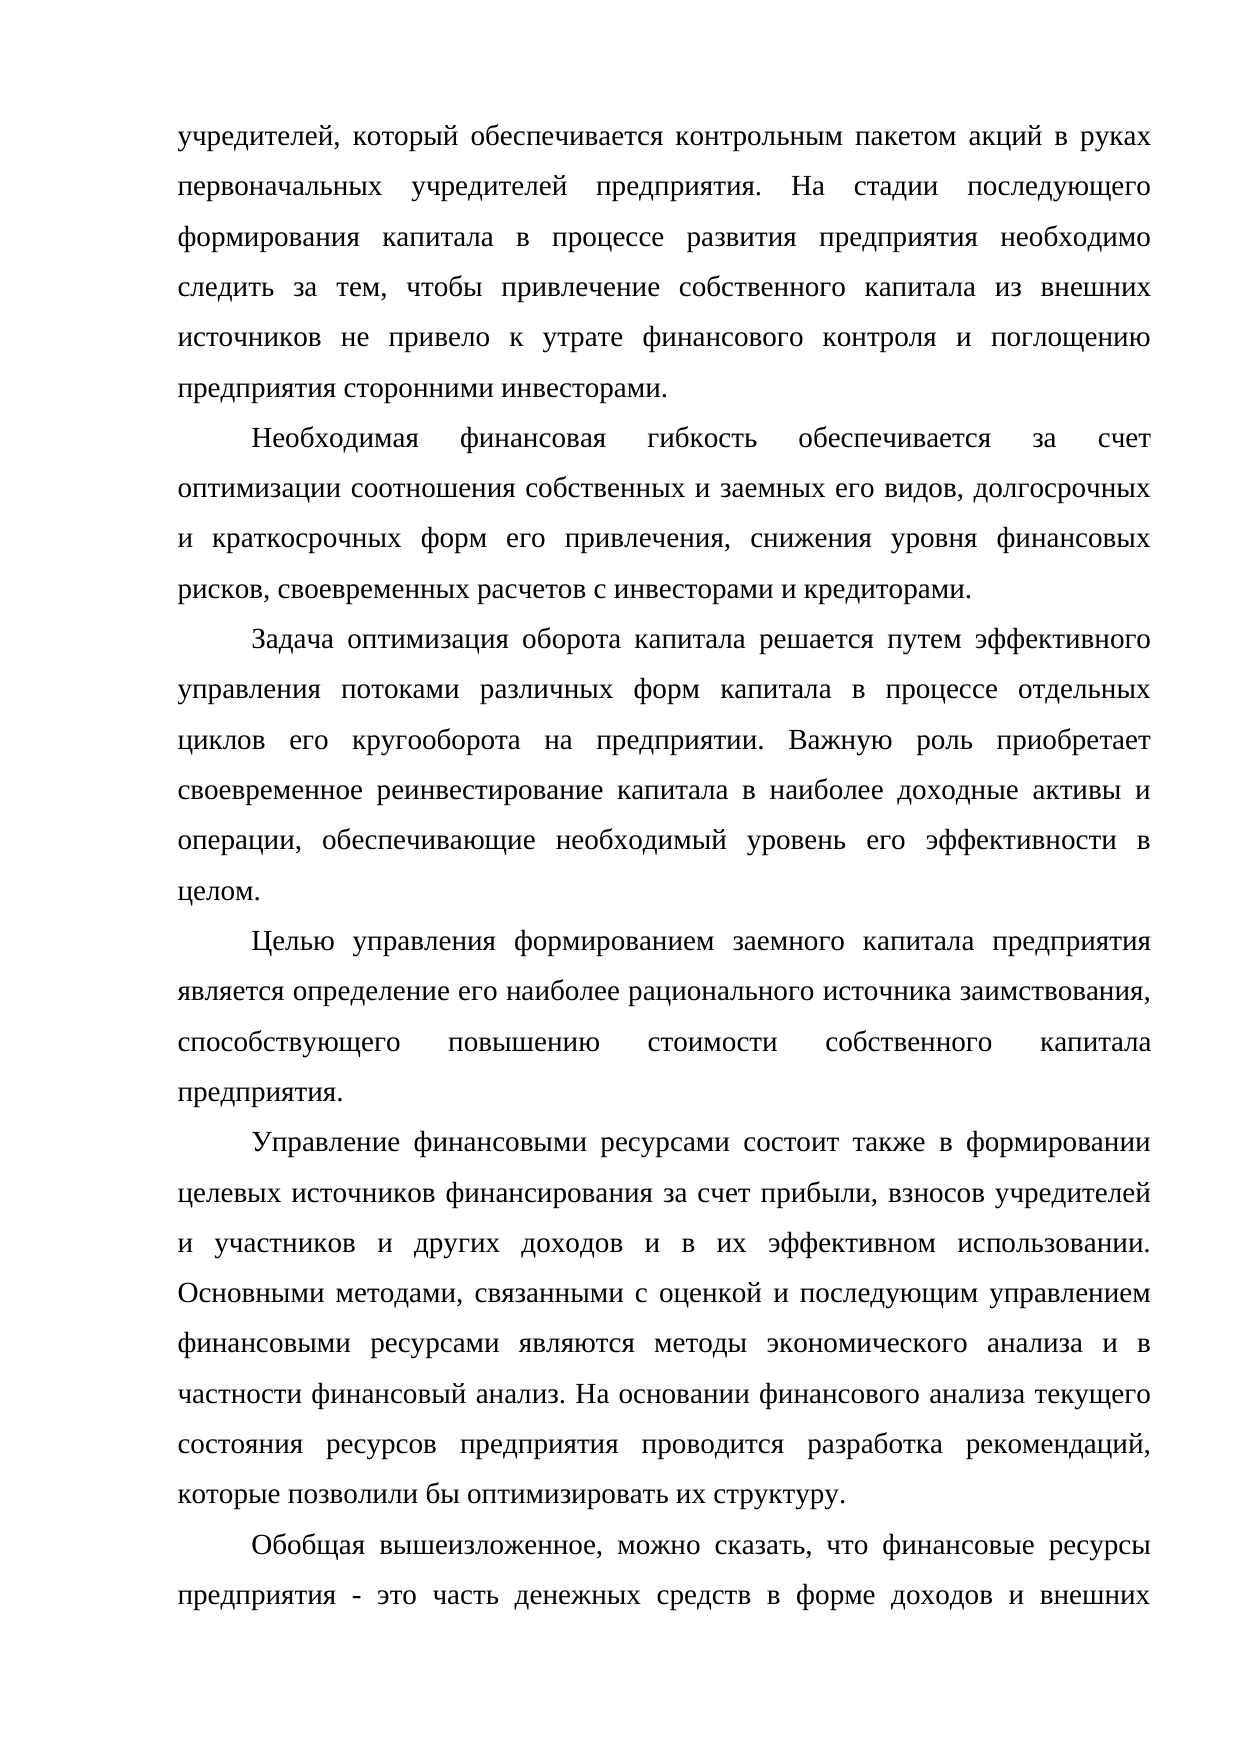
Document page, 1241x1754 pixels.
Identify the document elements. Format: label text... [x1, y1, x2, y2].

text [177, 118, 1152, 403]
text Задача оптимизация оборота капитала решается путем эффективного управления потоками различных форм капитала в процессе отдельных циклов его кругооборота на предприятии. Важную роль приобретает своевременное реинвестирование капитала в наиболее доходные активы и операции, обеспечивающие необходимый уровень его эффективности в целом. [177, 621, 1152, 906]
text Целью управления формированием заемного капитала предприятия является определение его наиболее рационального источника заимствования, способствующего повышению стоимости собственного капитала предприятия. [177, 923, 1152, 1108]
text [177, 1527, 1152, 1611]
text Необходимая финансовая гибкость обеспечивается за счет оптимизации соотношения собственных и заемных его видов, долгосрочных и краткосрочных форм его привлечения, снижения уровня финансовых рисков, своевременных расчетов с инвесторами и кредиторами. [177, 420, 1152, 604]
text Управление финансовыми ресурсами состоит также в формировании целевых источников финансирования за счет прибыли, взносов учредителей и участников и других доходов и в их эффективном использовании. Основными методами, связанными с оценкой и последующим управлением финансовыми ресурсами являются методы экономического анализа и в частности финансовый анализ. На основании финансового анализа текущего состояния ресурсов предприятия проводится разработка рекомендаций, которые позволили бы оптимизировать их структуру. [177, 1124, 1152, 1510]
